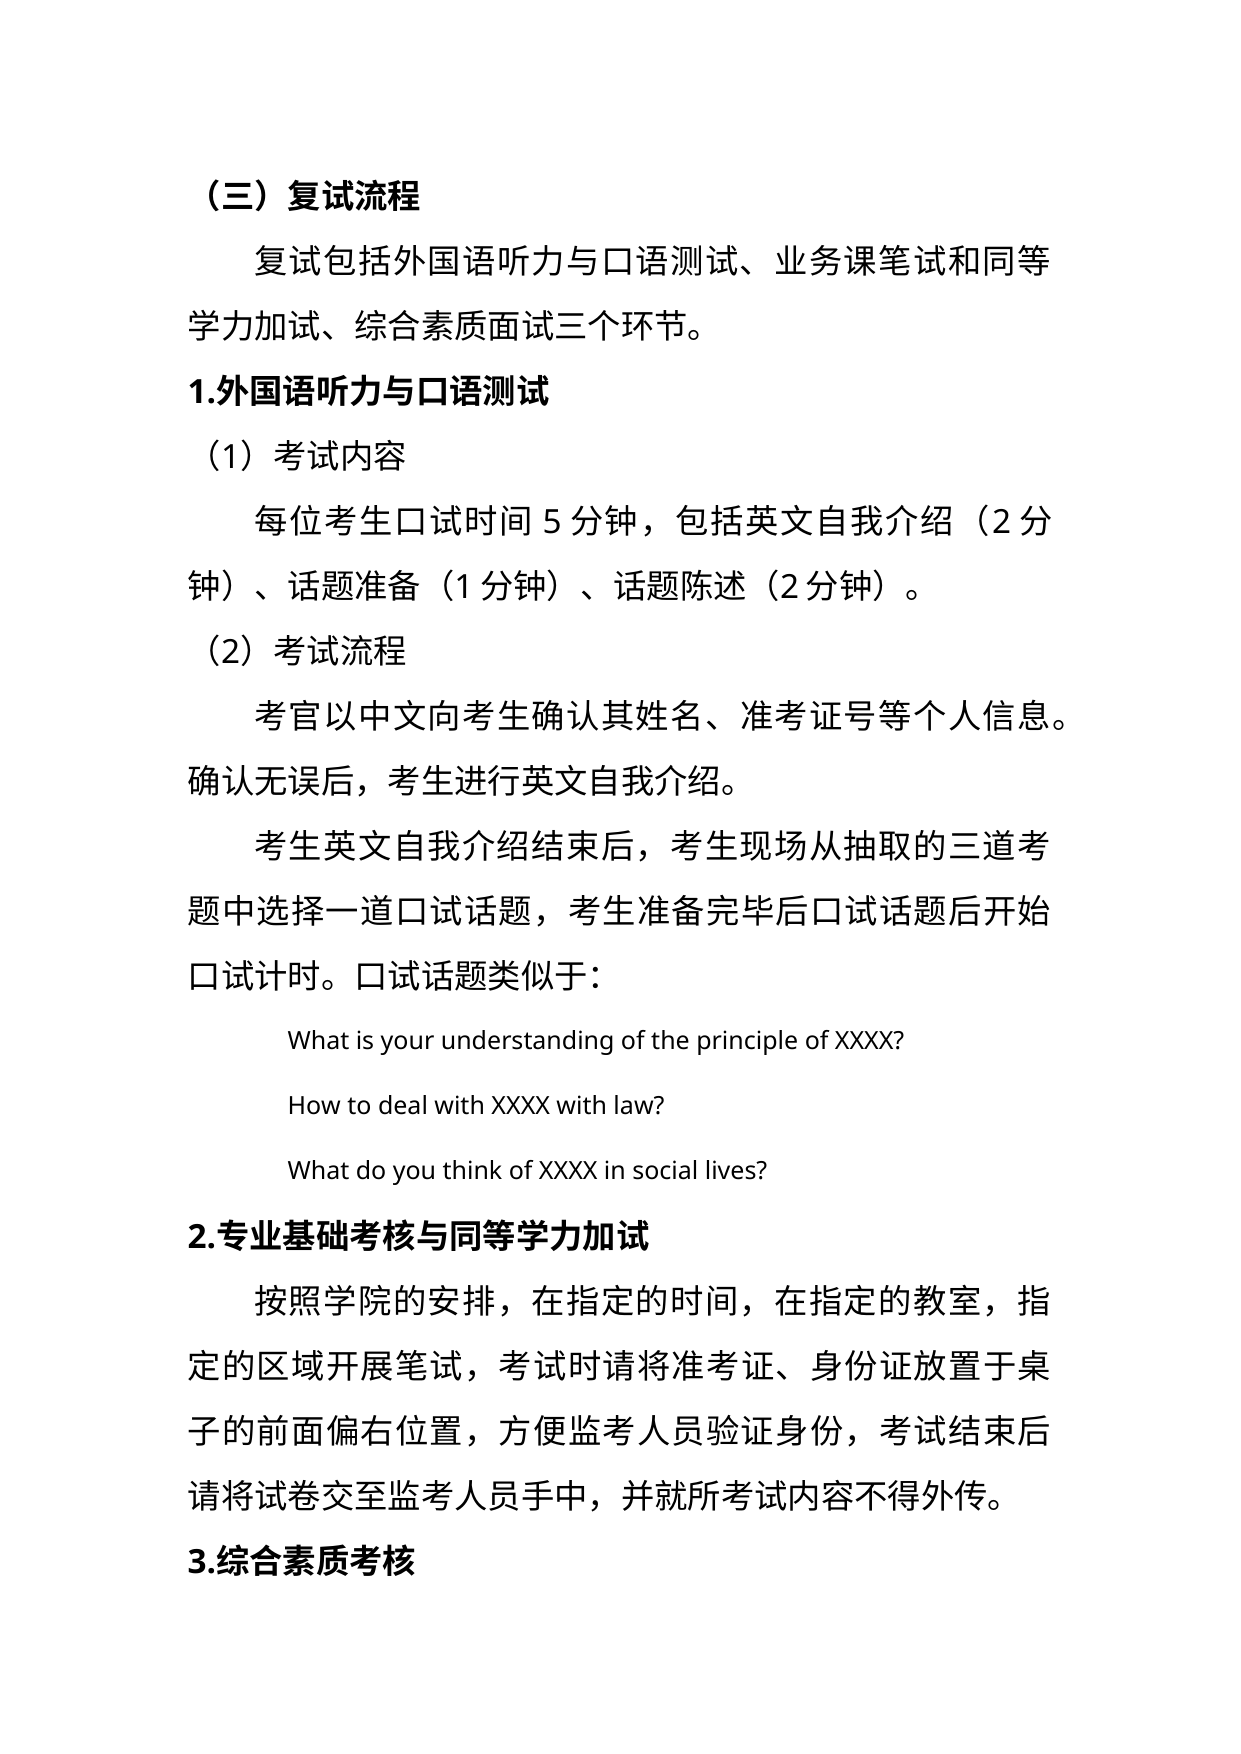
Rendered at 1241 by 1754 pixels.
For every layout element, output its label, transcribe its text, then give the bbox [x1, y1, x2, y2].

text 按照学院的安排，在指定的时间，在指定的教室，指定的区域开展笔试，考试时请将准考证、身份证放置于桌子的前面偏右位置，方便监考人员验证身份，考试结束后请将试卷交至监考人员手中，并就所考试内容不得外传。 [187, 1267, 1053, 1527]
text （三）复试流程 [187, 162, 1053, 227]
text （1）考试内容 [187, 422, 1053, 487]
text 3.综合素质考核 [187, 1527, 1053, 1592]
text 考官以中文向考生确认其姓名、准考证号等个人信息。确认无误后，考生进行英文自我介绍。 [187, 682, 1053, 812]
text 每位考生口试时间5分钟，包括英文自我介绍（2分钟）、话题准备（1分钟）、话题陈述（2分钟）。 [187, 487, 1053, 617]
text What do you think of XXXX in social lives? [187, 1137, 1053, 1202]
text How to deal with XXXX with law? [187, 1072, 1053, 1137]
text What is your understanding of the principle of XXXX? [187, 1007, 1053, 1072]
text 1.外国语听力与口语测试 [187, 357, 1053, 422]
text 考生英文自我介绍结束后，考生现场从抽取的三道考题中选择一道口试话题，考生准备完毕后口试话题后开始口试计时。口试话题类似于： [187, 812, 1053, 1007]
text 复试包括外国语听力与口语测试、业务课笔试和同等学力加试、综合素质面试三个环节。 [187, 227, 1053, 357]
text 2.专业基础考核与同等学力加试 [187, 1202, 1053, 1267]
text （2）考试流程 [187, 617, 1053, 682]
